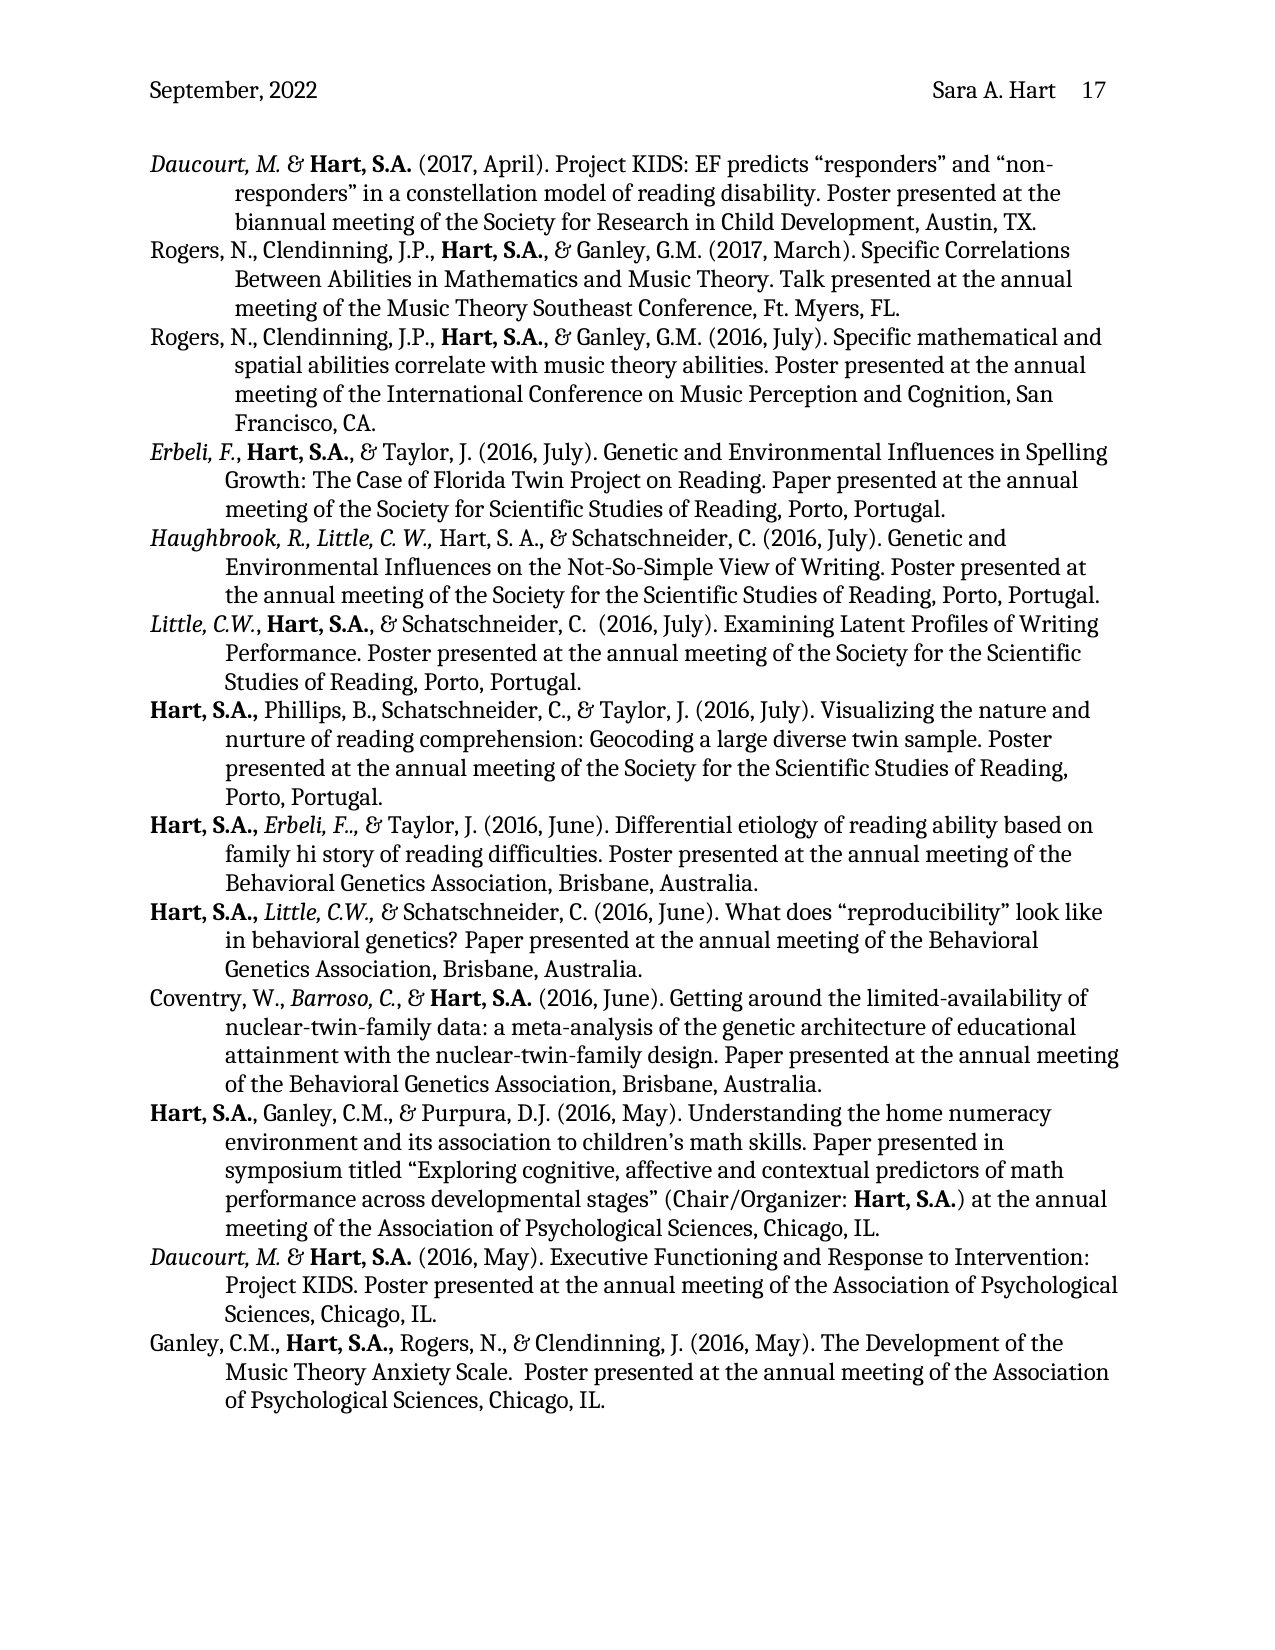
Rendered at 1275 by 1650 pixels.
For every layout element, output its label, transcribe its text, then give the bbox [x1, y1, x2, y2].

text Hart, S.A., Little, C.W., & Schatschneider, C. (2016, June). What does “reproducibility” look like in behavioral genetics? Paper presented at the annual meeting of the Behavioral Genetics Association, Brisbane, Australia. [150, 897, 1125, 984]
text Coventry, W., Barroso, C., & Hart, S.A. (2016, June). Getting around the limited-availability of nuclear-twin-family data: a meta-analysis of the genetic architecture of educational attainment with the nuclear-twin-family design. Paper presented at the annual meeting of the Behavioral Genetics Association, Brisbane, Australia. [150, 984, 1125, 1099]
text Hart, S.A., Erbeli, F.., & Taylor, J. (2016, June). Differential etiology of reading ability based on family hi story of reading difficulties. Poster presented at the annual meeting of the Behavioral Genetics Association, Brisbane, Australia. [150, 811, 1125, 897]
text Daucourt, M. & Hart, S.A. (2016, May). Executive Functioning and Response to Intervention: Project KIDS. Poster presented at the annual meeting of the Association of Psychological Sciences, Chicago, IL. [150, 1242, 1125, 1329]
text Daucourt, M. & Hart, S.A. (2017, April). Project KIDS: EF predicts “responders” and “non-responders” in a constellation model of reading disability. Poster presented at the biannual meeting of the Society for Research in Child Development, Austin, TX. [150, 150, 1125, 236]
text Hart, S.A., Phillips, B., Schatschneider, C., & Taylor, J. (2016, July). Visualizing the nature and nurture of reading comprehension: Geocoding a large diverse twin sample. Poster presented at the annual meeting of the Society for the Scientific Studies of Reading, Porto, Portugal. [150, 696, 1125, 811]
text Little, C.W., Hart, S.A., & Schatschneider, C. (2016, July). Examining Latent Profiles of Writing Performance. Poster presented at the annual meeting of the Society for the Scientific Studies of Reading, Porto, Portugal. [150, 610, 1125, 696]
text Rogers, N., Clendinning, J.P., Hart, S.A., & Ganley, G.M. (2017, March). Specific Correlations Between Abilities in Mathematics and Music Theory. Talk presented at the annual meeting of the Music Theory Southeast Conference, Ft. Myers, FL. [150, 236, 1125, 322]
text Erbeli, F., Hart, S.A., & Taylor, J. (2016, July). Genetic and Environmental Influences in Spelling Growth: The Case of Florida Twin Project on Reading. Paper presented at the annual meeting of the Society for Scientific Studies of Reading, Porto, Portugal. [150, 437, 1125, 524]
text Haughbrook, R., Little, C. W., Hart, S. A., & Schatschneider, C. (2016, July). Genetic and Environmental Influences on the Not-So-Simple View of Writing. Poster presented at the annual meeting of the Society for the Scientific Studies of Reading, Porto, Portugal. [150, 524, 1125, 610]
text Rogers, N., Clendinning, J.P., Hart, S.A., & Ganley, G.M. (2016, July). Specific mathematical and spatial abilities correlate with music theory abilities. Poster presented at the annual meeting of the International Conference on Music Perception and Cognition, San Francisco, CA. [150, 322, 1125, 437]
text Hart, S.A., Ganley, C.M., & Purpura, D.J. (2016, May). Understanding the home numeracy environment and its association to children’s math skills. Paper presented in symposium titled “Exploring cognitive, affective and contextual predictors of math performance across developmental stages” (Chair/Organizer: Hart, S.A.) at the annual meeting of the Association of Psychological Sciences, Chicago, IL. [150, 1099, 1125, 1242]
text Ganley, C.M., Hart, S.A., Rogers, N., & Clendinning, J. (2016, May). The Development of the Music Theory Anxiety Scale. Poster presented at the annual meeting of the Association of Psychological Sciences, Chicago, IL. [150, 1329, 1125, 1415]
